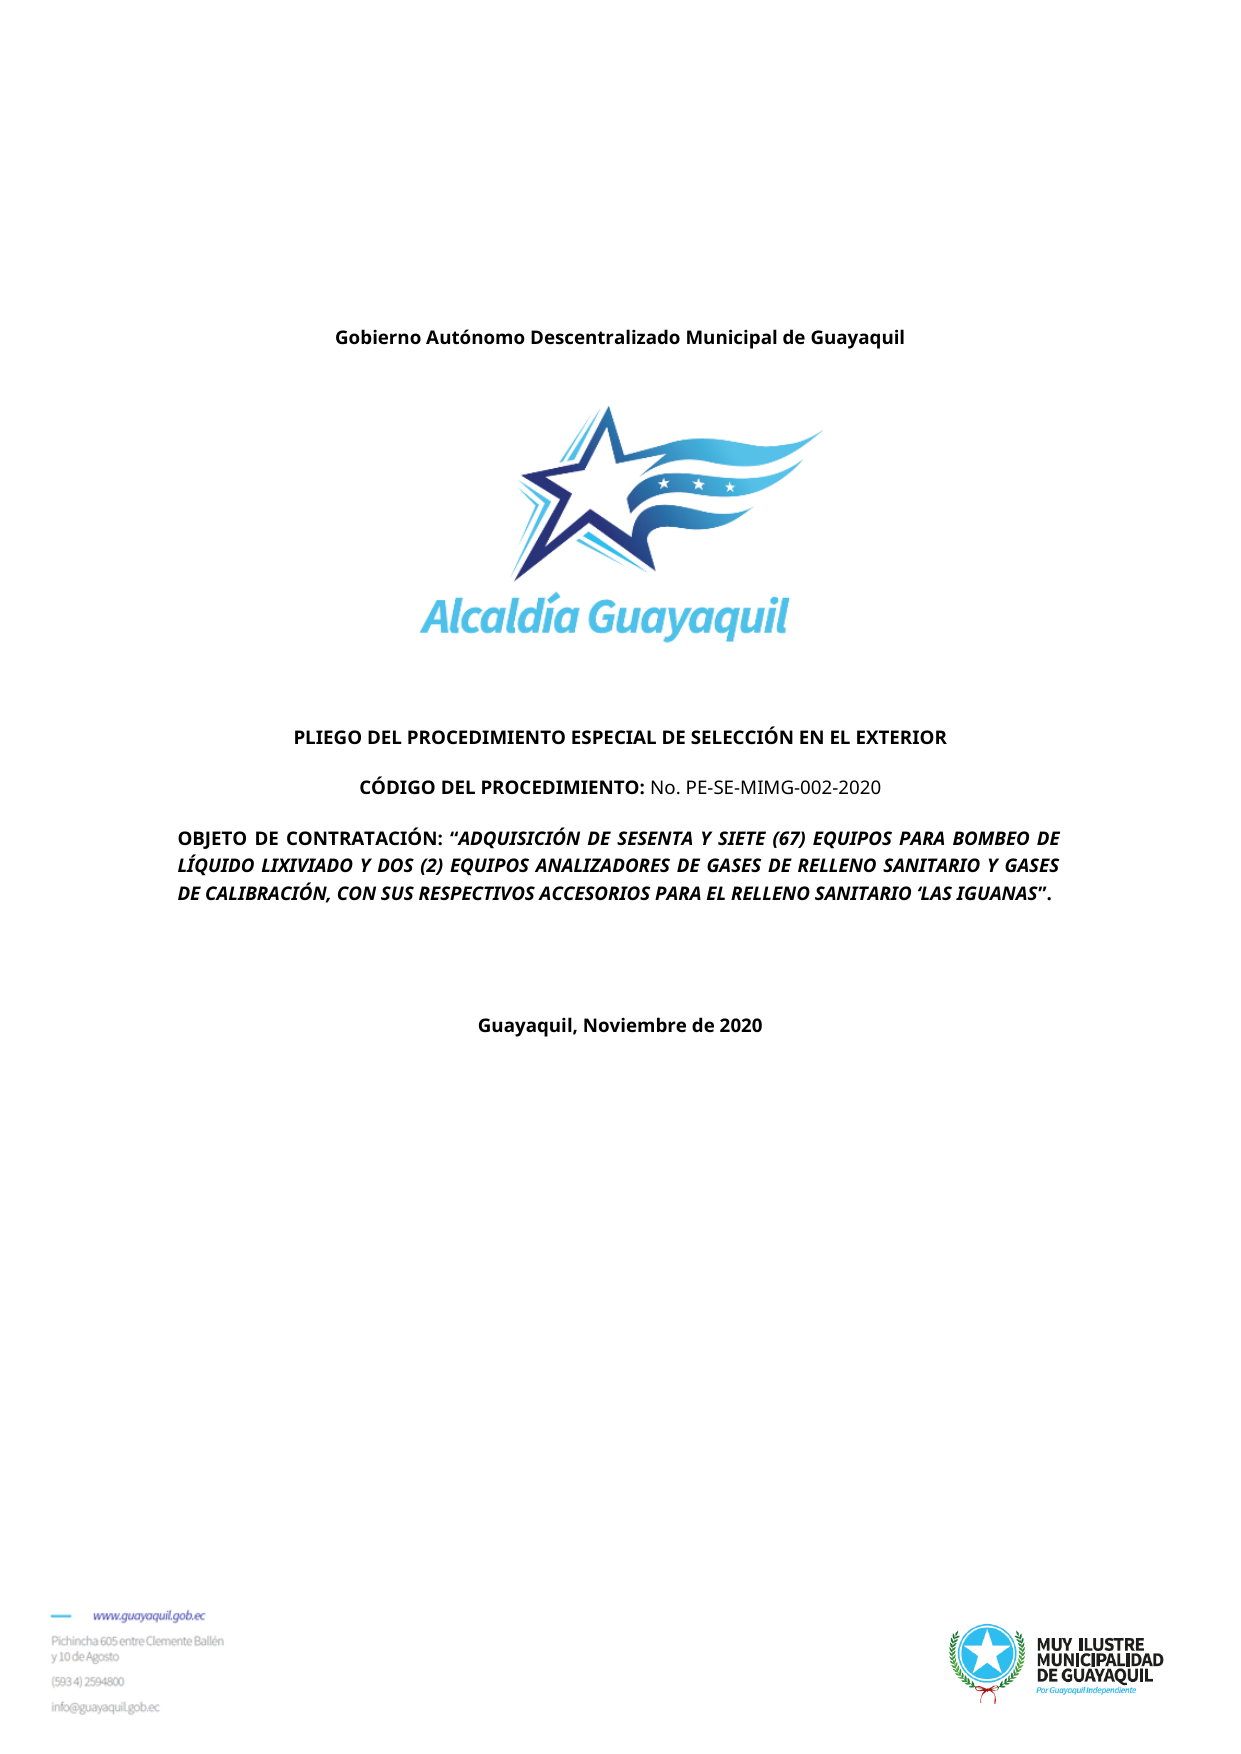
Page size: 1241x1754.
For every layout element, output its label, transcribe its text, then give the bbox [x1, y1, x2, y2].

text PLIEGO DEL PROCEDIMIENTO ESPECIAL DE SELECCIÓN EN EL EXTERIOR [177, 724, 1063, 749]
picture [936, 1615, 1182, 1710]
picture [413, 395, 827, 654]
text Guayaquil, Noviembre de 2020 [177, 1013, 1063, 1038]
text CÓDIGO DEL PROCEDIMIENTO: No. PE-SE-MIMG-002-2020 [177, 774, 1063, 800]
picture [17, 1605, 264, 1718]
text OBJETO DE CONTRATACIÓN: “ADQUISICIÓN DE SESENTA Y SIETE (67) EQUIPOS PARA BOMBEO DE LÍQUIDO LIXIVIADO Y DOS (2) EQUIPOS ANALIZADORES DE GASES DE RELLENO SANITARIO Y GASES DE CALIBRACIÓN, CON SUS RESPECTIVOS ACCESORIOS PARA EL RELLENO SANITARIO ‘LAS IGUANAS”. [177, 825, 1063, 906]
text Gobierno Autónomo Descentralizado Municipal de Guayaquil [177, 324, 1063, 350]
